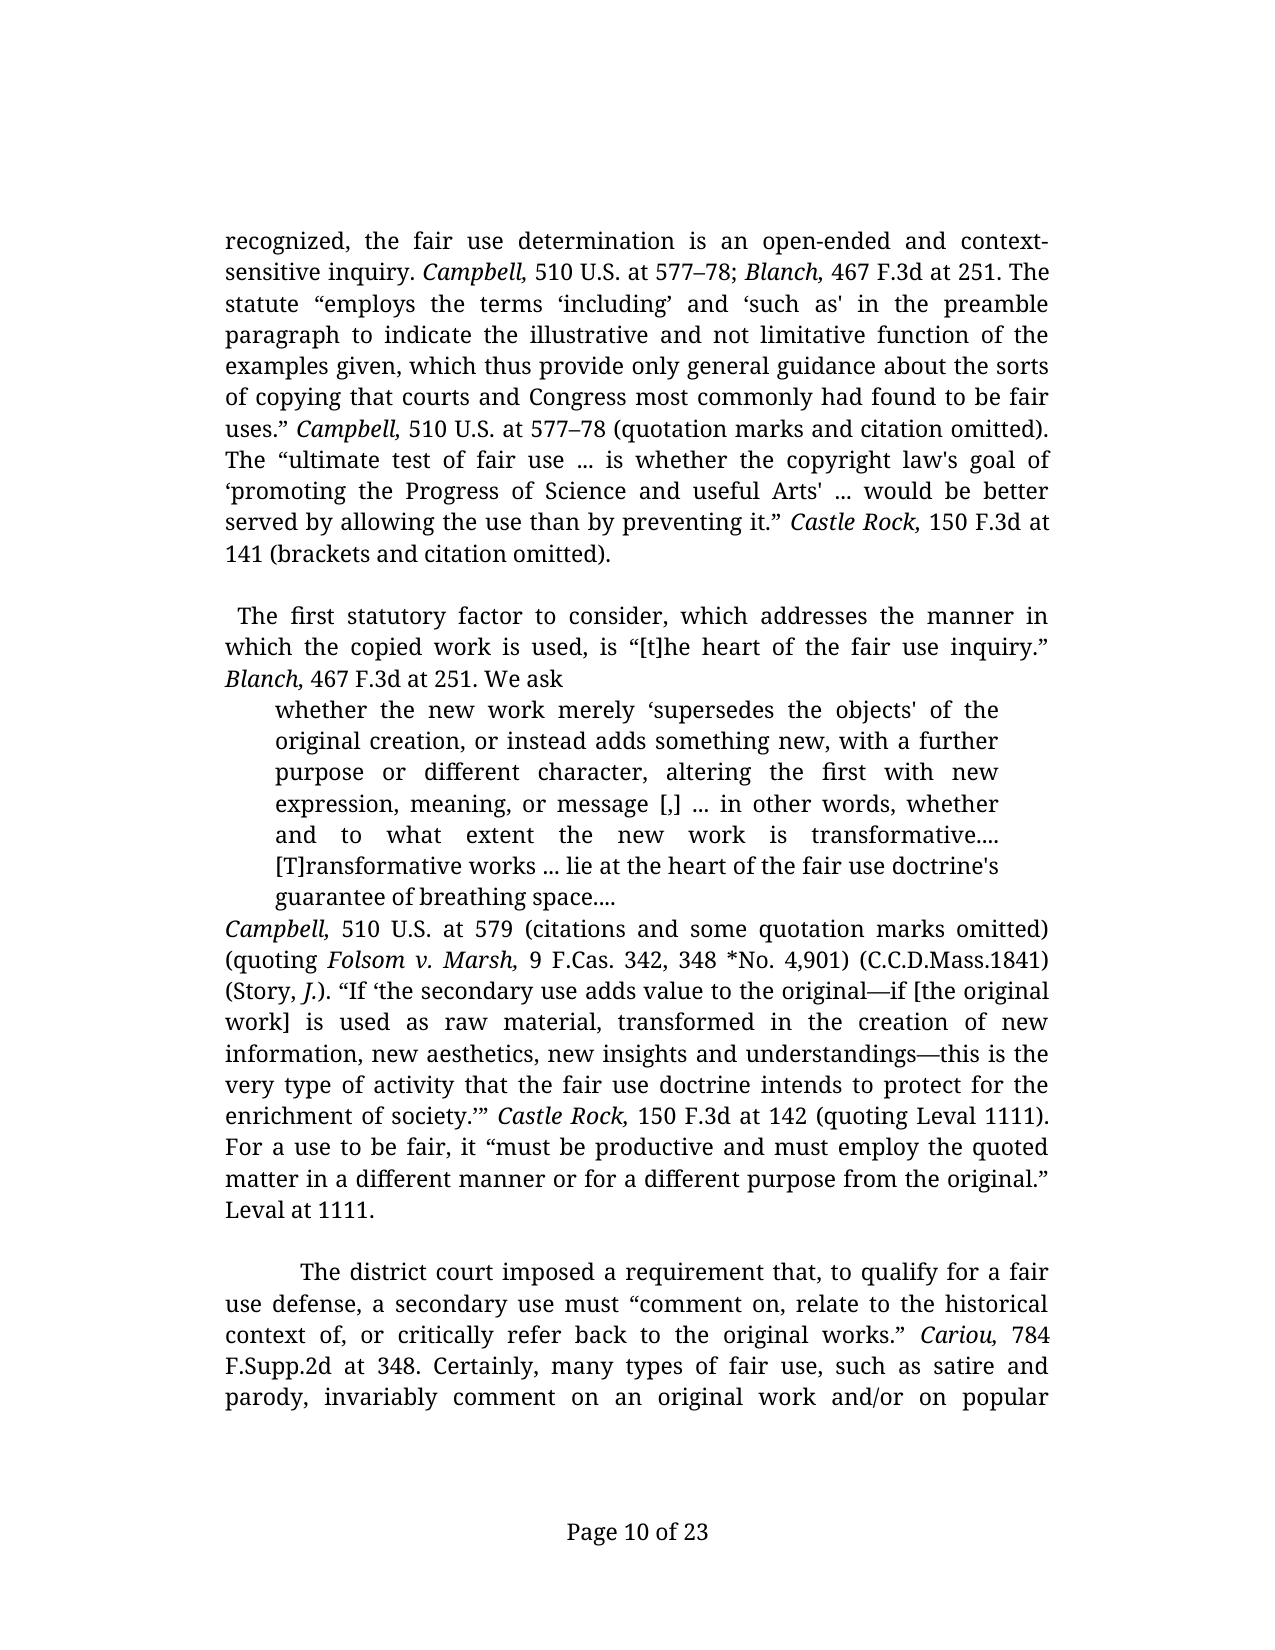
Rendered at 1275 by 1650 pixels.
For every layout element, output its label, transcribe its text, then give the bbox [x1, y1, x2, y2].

text whether the new work merely ‘supersedes the objects' of the original creation, or instead adds something new, with a further purpose or different character, altering the first with new expression, meaning, or message [,] ... in other words, whether and to what extent the new work is transformative.... [T]ransformative works ... lie at the heart of the fair use doctrine's guarantee of breathing space.... [275, 694, 1000, 912]
text The first statutory factor to consider, which addresses the manner in which the copied work is used, is “[t]he heart of the fair use inquiry.” Blanch, 467 F.3d at 251. We ask [225, 600, 1050, 694]
text Campbell, 510 U.S. at 579 (citations and some quotation marks omitted) (quoting Folsom v. Marsh, 9 F.Cas. 342, 348 *No. 4,901) (C.C.D.Mass.1841) (Story, J.). “If ‘the secondary use adds value to the original—if [the original work] is used as raw material, transformed in the creation of new information, new aesthetics, new insights and understandings—this is the very type of activity that the fair use doctrine intends to protect for the enrichment of society.’” Castle Rock, 150 F.3d at 142 (quoting Leval 1111). For a use to be fair, it “must be productive and must employ the quoted matter in a different manner or for a different purpose from the original.” Leval at 1111. [225, 912, 1050, 1225]
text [225, 225, 1050, 569]
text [225, 1256, 1050, 1412]
